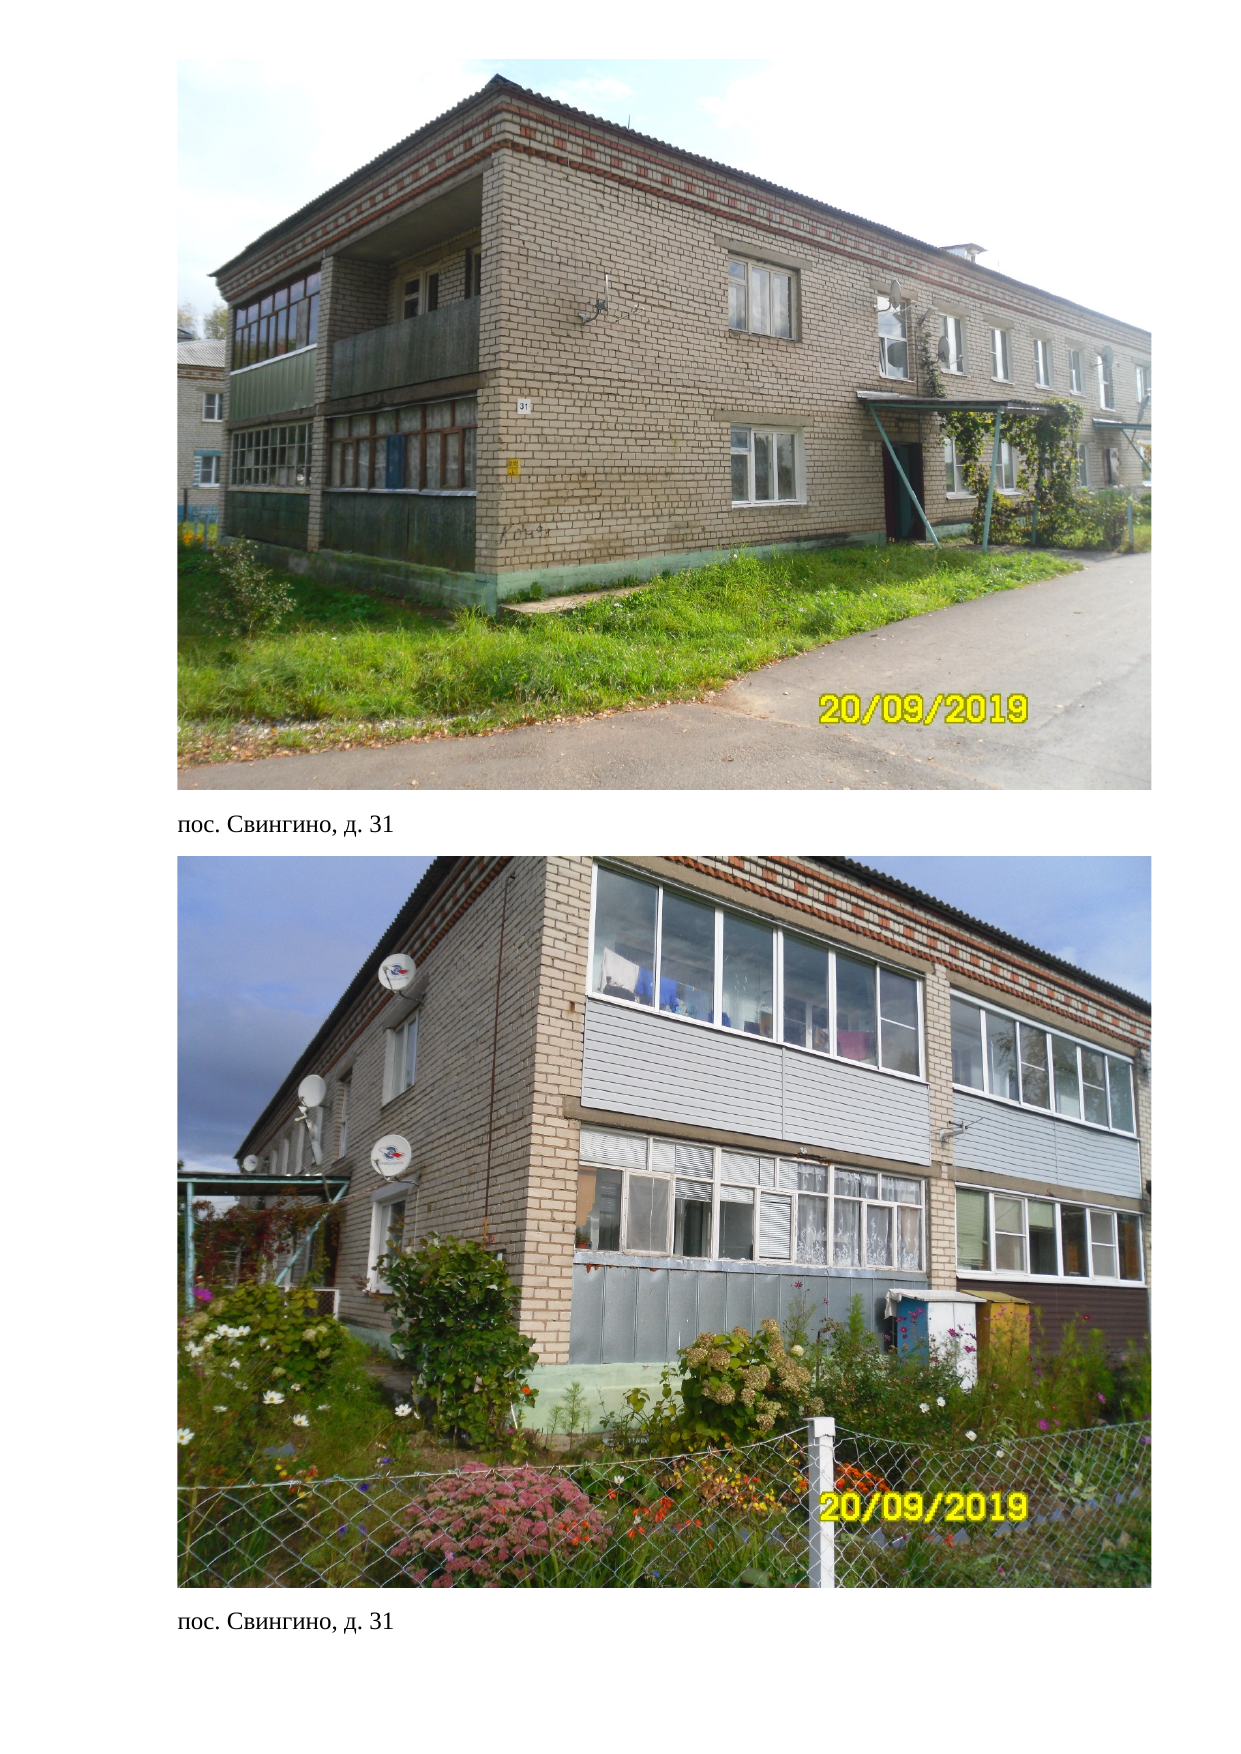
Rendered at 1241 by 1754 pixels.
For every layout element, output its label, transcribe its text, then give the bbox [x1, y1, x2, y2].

text пос. Свингино, д. 31 [177, 1606, 1152, 1635]
picture [177, 59, 1152, 790]
text пос. Свингино, д. 31 [177, 809, 1152, 838]
picture [177, 856, 1152, 1588]
